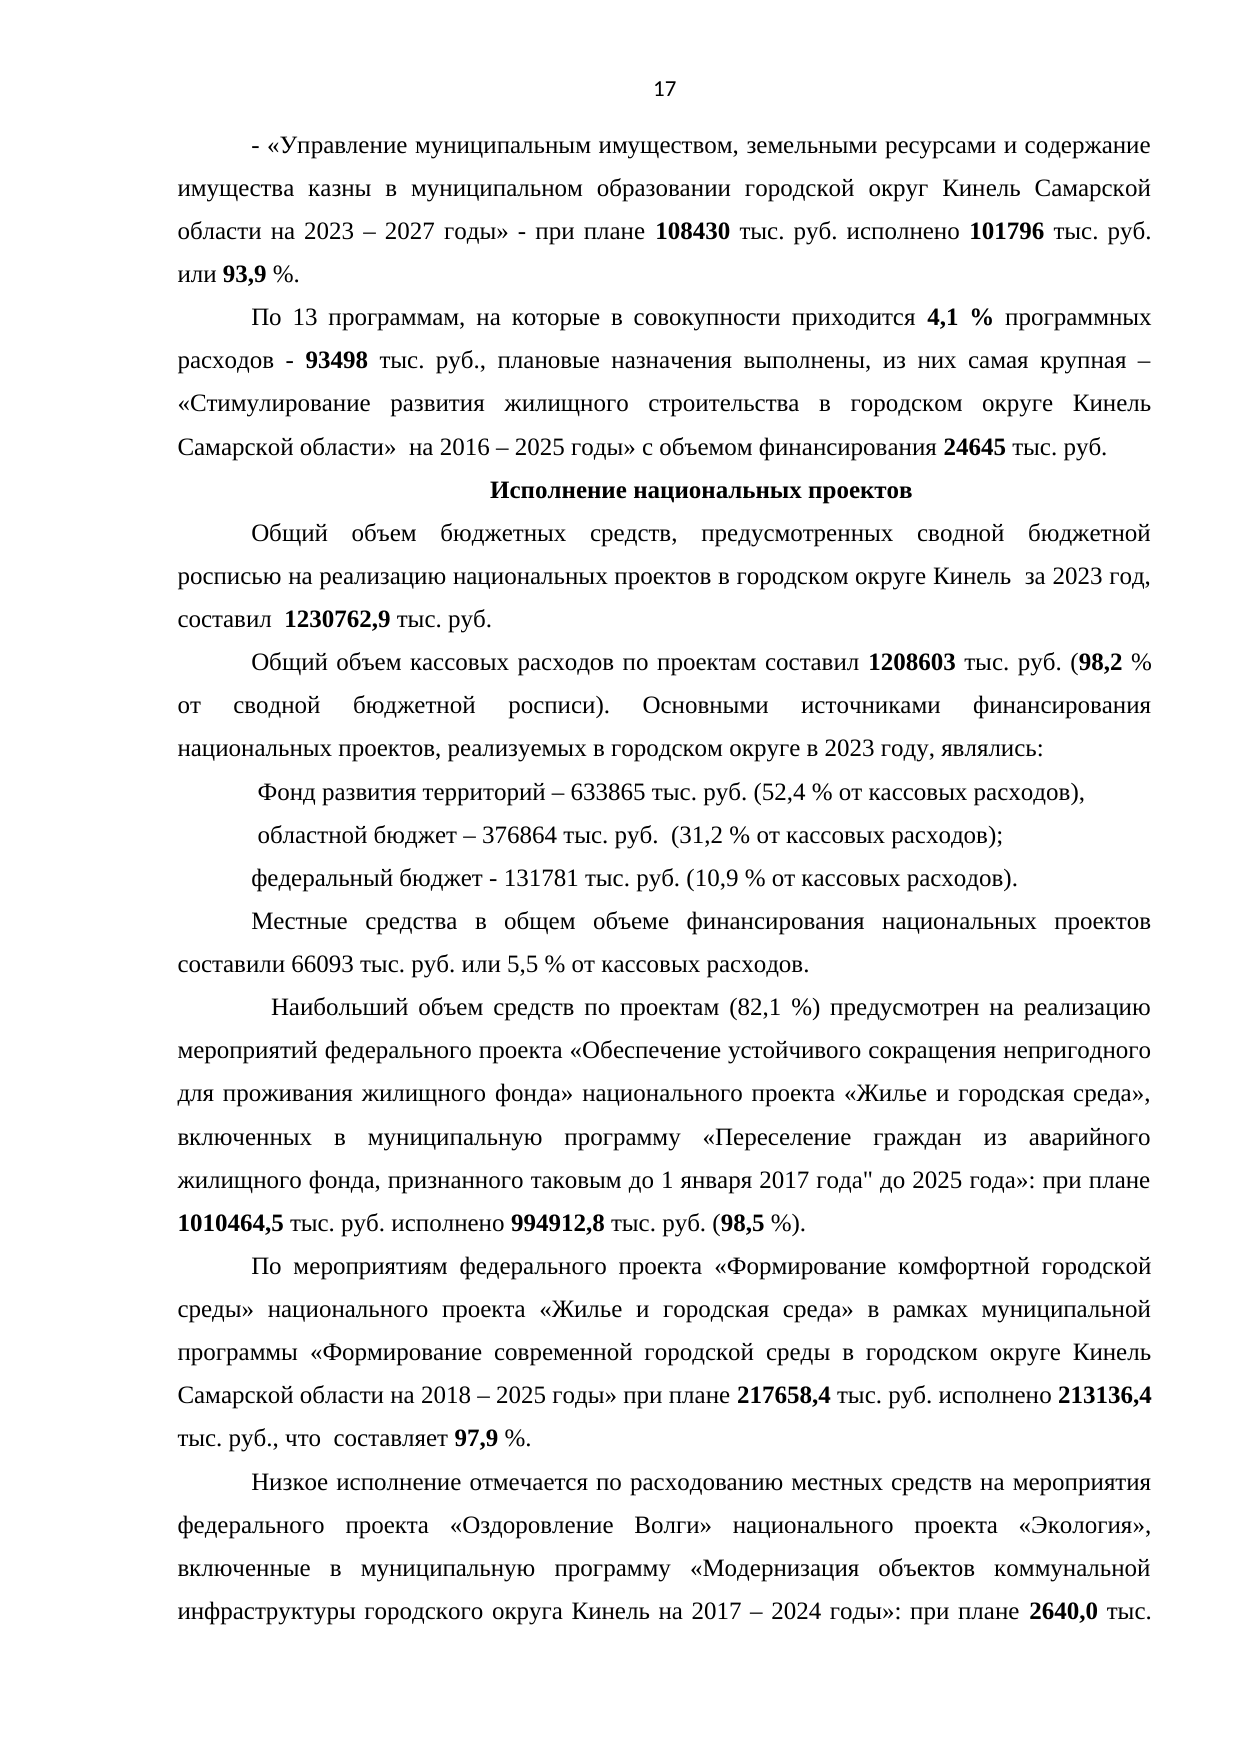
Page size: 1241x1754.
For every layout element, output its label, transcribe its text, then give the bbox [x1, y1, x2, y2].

text Общий объем бюджетных средств, предусмотренных сводной бюджетной росписью на реализацию национальных проектов в городском округе Кинель за 2023 год, составил 1230762,9 тыс. руб. [177, 518, 1152, 633]
text Фонд развития территорий – 633865 тыс. руб. (52,4 % от кассовых расходов), [177, 777, 1152, 805]
text областной бюджет – 376864 тыс. руб. (31,2 % от кассовых расходов); [177, 820, 1152, 848]
text Исполнение национальных проектов [177, 475, 1152, 503]
text - «Управление муниципальным имуществом, земельными ресурсами и содержание имущества казны в муниципальном образовании городской округ Кинель Самарской области на 2023 – 2027 годы» - при плане 108430 тыс. руб. исполнено 101796 тыс. руб. или 93,9 %. [177, 130, 1152, 288]
text Общий объем кассовых расходов по проектам составил 1208603 тыс. руб. (98,2 % от сводной бюджетной росписи). Основными источниками финансирования национальных проектов, реализуемых в городском округе в 2023 году, являлись: [177, 647, 1152, 762]
text По мероприятиям федерального проекта «Формирование комфортной городской среды» национального проекта «Жилье и городская среда» в рамках муниципальной программы «Формирование современной городской среды в городском округе Кинель Самарской области на 2018 – 2025 годы» при плане 217658,4 тыс. руб. исполнено 213136,4 тыс. руб., что составляет 97,9 %. [177, 1251, 1152, 1452]
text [177, 1467, 1152, 1625]
text Наибольший объем средств по проектам (82,1 %) предусмотрен на реализацию мероприятий федерального проекта «Обеспечение устойчивого сокращения непригодного для проживания жилищного фонда» национального проекта «Жилье и городская среда», включенных в муниципальную программу «Переселение граждан из аварийного жилищного фонда, признанного таковым до 1 января 2017 года" до 2025 года»: при плане 1010464,5 тыс. руб. исполнено 994912,8 тыс. руб. (98,5 %). [177, 992, 1152, 1237]
text По 13 программам, на которые в совокупности приходится 4,1 % программных расходов - 93498 тыс. руб., плановые назначения выполнены, из них самая крупная – «Стимулирование развития жилищного строительства в городском округе Кинель Самарской области» на 2016 – 2025 годы» с объемом финансирования 24645 тыс. руб. [177, 302, 1152, 460]
text федеральный бюджет - 131781 тыс. руб. (10,9 % от кассовых расходов). [177, 863, 1152, 892]
text Местные средства в общем объеме финансирования национальных проектов составили 66093 тыс. руб. или 5,5 % от кассовых расходов. [177, 906, 1152, 978]
